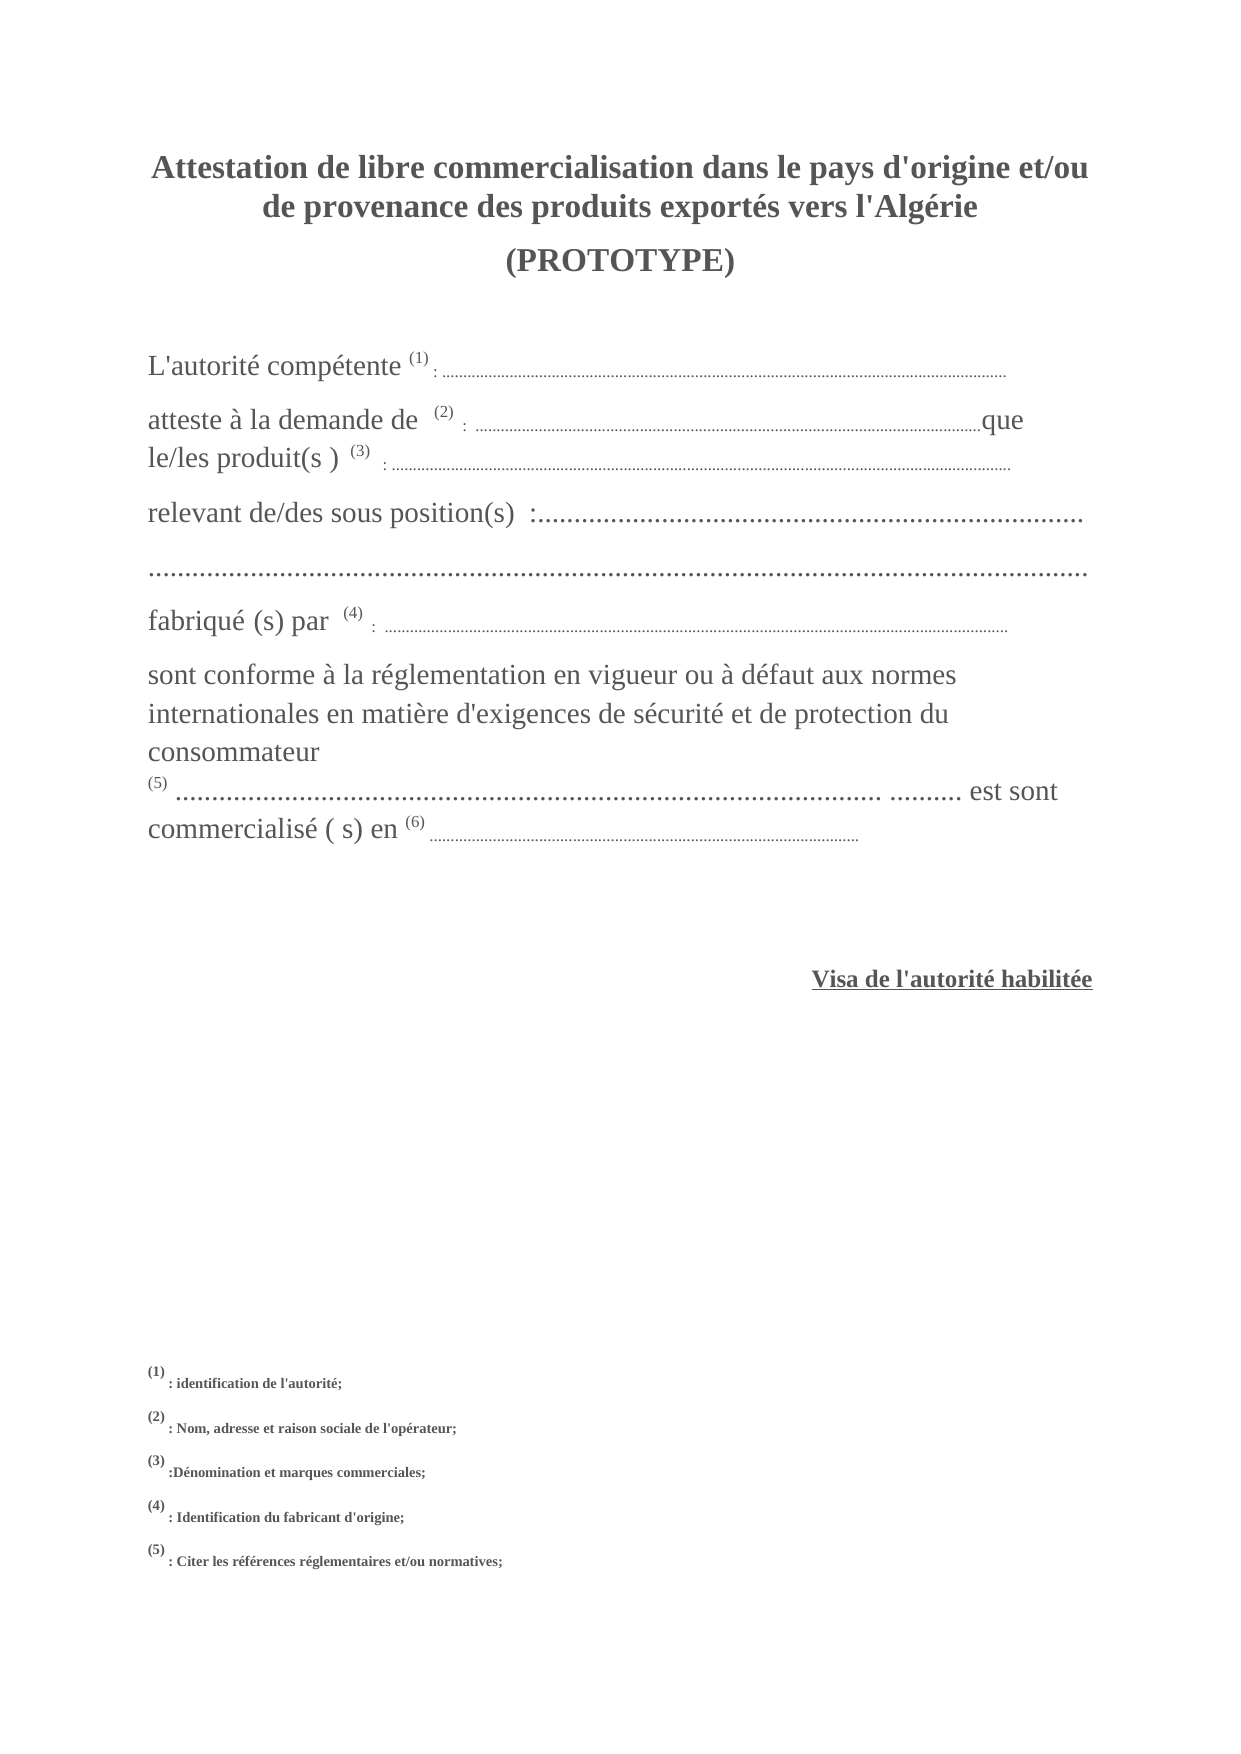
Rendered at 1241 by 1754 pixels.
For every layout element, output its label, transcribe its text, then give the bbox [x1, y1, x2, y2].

text relevant de/des sous position(s) :........................................................................... [148, 495, 1093, 528]
text fabriqué (s) par (4) : .................................................................................................................................................... [148, 603, 1093, 637]
text L'autorité compétente (1) : ...................................................................................................................................... [148, 348, 1093, 381]
text (2) : Nom, adresse et raison sociale de l'opérateur; [148, 1408, 1093, 1436]
text (5) : Citer les références réglementaires et/ou normatives; [148, 1541, 1093, 1569]
text ................................................................................................................................. [148, 549, 1093, 582]
text Visa de l'autorité habilitée [148, 964, 1093, 993]
text Attestation de libre commercialisation dans le pays d'origine et/ou de provenance des produits exportés vers l'Algérie [148, 148, 1093, 224]
text atteste à la demande de (2) : ........................................................................................................................que le/les produit(s ) (3) : ................................................................................................................................................... [148, 402, 1093, 474]
text sont conforme à la réglementation en vigueur ou à défaut aux normes internationales en matière d'exigences de sécurité et de protection du consommateur (5) ................................................................................................. .......... est sont commercialisé ( s) en (6) ...................................................................................................... [148, 657, 1093, 845]
text (3) :Dénomination et marques commerciales; [148, 1452, 1093, 1481]
text (4) : Identification du fabricant d'origine; [148, 1496, 1093, 1525]
text (1) : identification de l'autorité; [148, 1363, 1093, 1392]
text (PROTOTYPE) [148, 240, 1093, 278]
